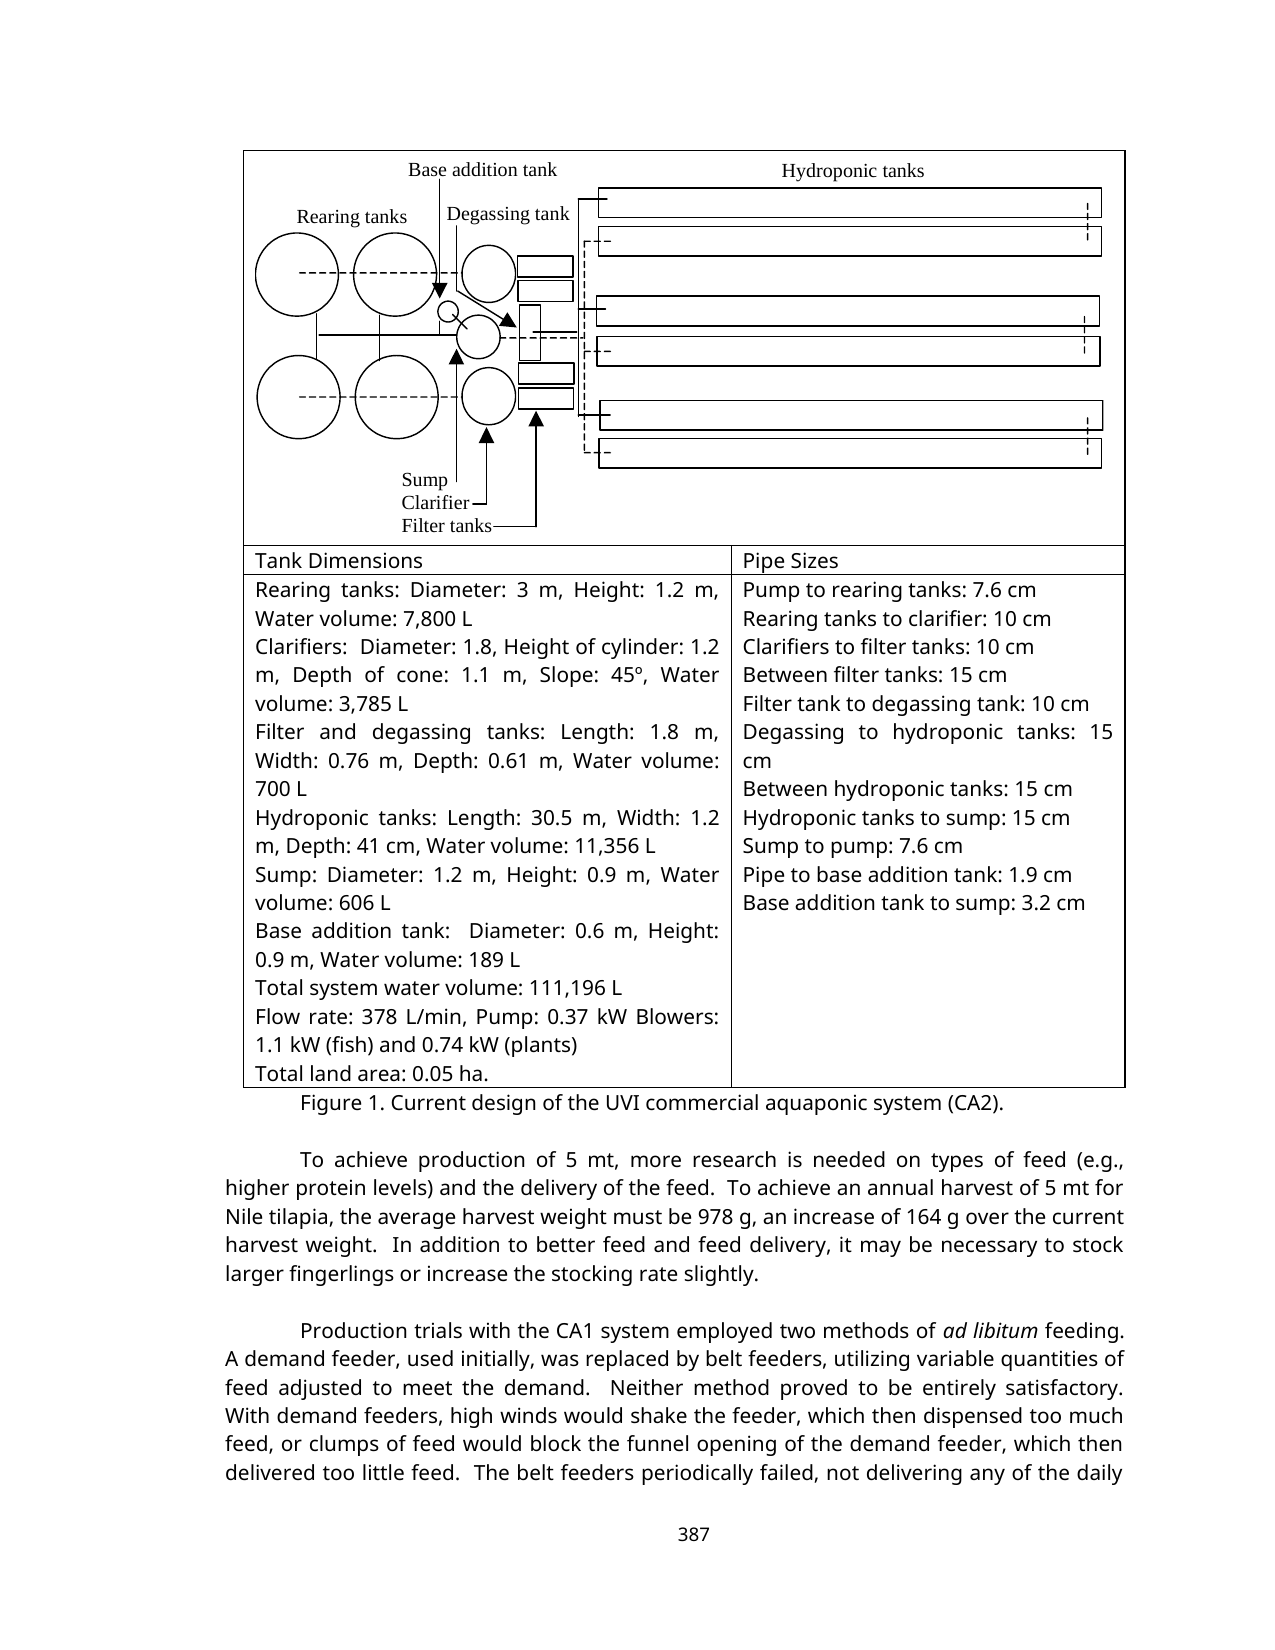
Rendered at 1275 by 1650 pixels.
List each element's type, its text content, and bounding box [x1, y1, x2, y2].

table_cell Rearing tanks: Diameter: 3 m, Height: 1.2 m, Water volume: 7,800 L Clarifiers: Diameter: 1.8, Height of cylinder: 1.2 m, Depth of cone: 1.1 m, Slope: 45º, Water volume: 3,785 L Filter and degassing tanks: Length: 1.8 m, Width: 0.76 m, Depth: 0.61 m, Water volume: 700 L Hydroponic tanks: Length: 30.5 m, Width: 1.2 m, Depth: 41 cm, Water volume: 11,356 L Sump: Diameter: 1.2 m, Height: 0.9 m, Water volume: 606 L Base addition tank: Diameter: 0.6 m, Height: 0.9 m, Water volume: 189 L Total system water volume: 111,196 L Flow rate: 378 L/min, Pump: 0.37 kW Blowers: 1.1 kW (fish) and 0.74 kW (plants) Total land area: 0.05 ha. [244, 575, 731, 1087]
table_cell Pump to rearing tanks: 7.6 cm Rearing tanks to clarifier: 10 cm Clarifiers to filter tanks: 10 cm Between filter tanks: 15 cm Filter tank to degassing tank: 10 cm Degassing to hydroponic tanks: 15 cm Between hydroponic tanks: 15 cm Hydroponic tanks to sump: 15 cm Sump to pump: 7.6 cm Pipe to base addition tank: 1.9 cm Base addition tank to sump: 3.2 cm [732, 575, 1124, 1087]
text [225, 1316, 1125, 1486]
table_header [244, 151, 1124, 545]
table_cell Tank Dimensions [244, 546, 731, 574]
text Figure 1. Current design of the UVI commercial aquaponic system (CA2). [225, 1088, 1125, 1117]
text To achieve production of 5 mt, more research is needed on types of feed (e.g., higher protein levels) and the delivery of the feed. To achieve an annual harvest of 5 mt for Nile tilapia, the average harvest weight must be 978 g, an increase of 164 g over the current harvest weight. In addition to better feed and feed delivery, it may be necessary to stock larger fingerlings or increase the stocking rate slightly. [225, 1145, 1125, 1287]
table_cell Pipe Sizes [732, 546, 1124, 574]
